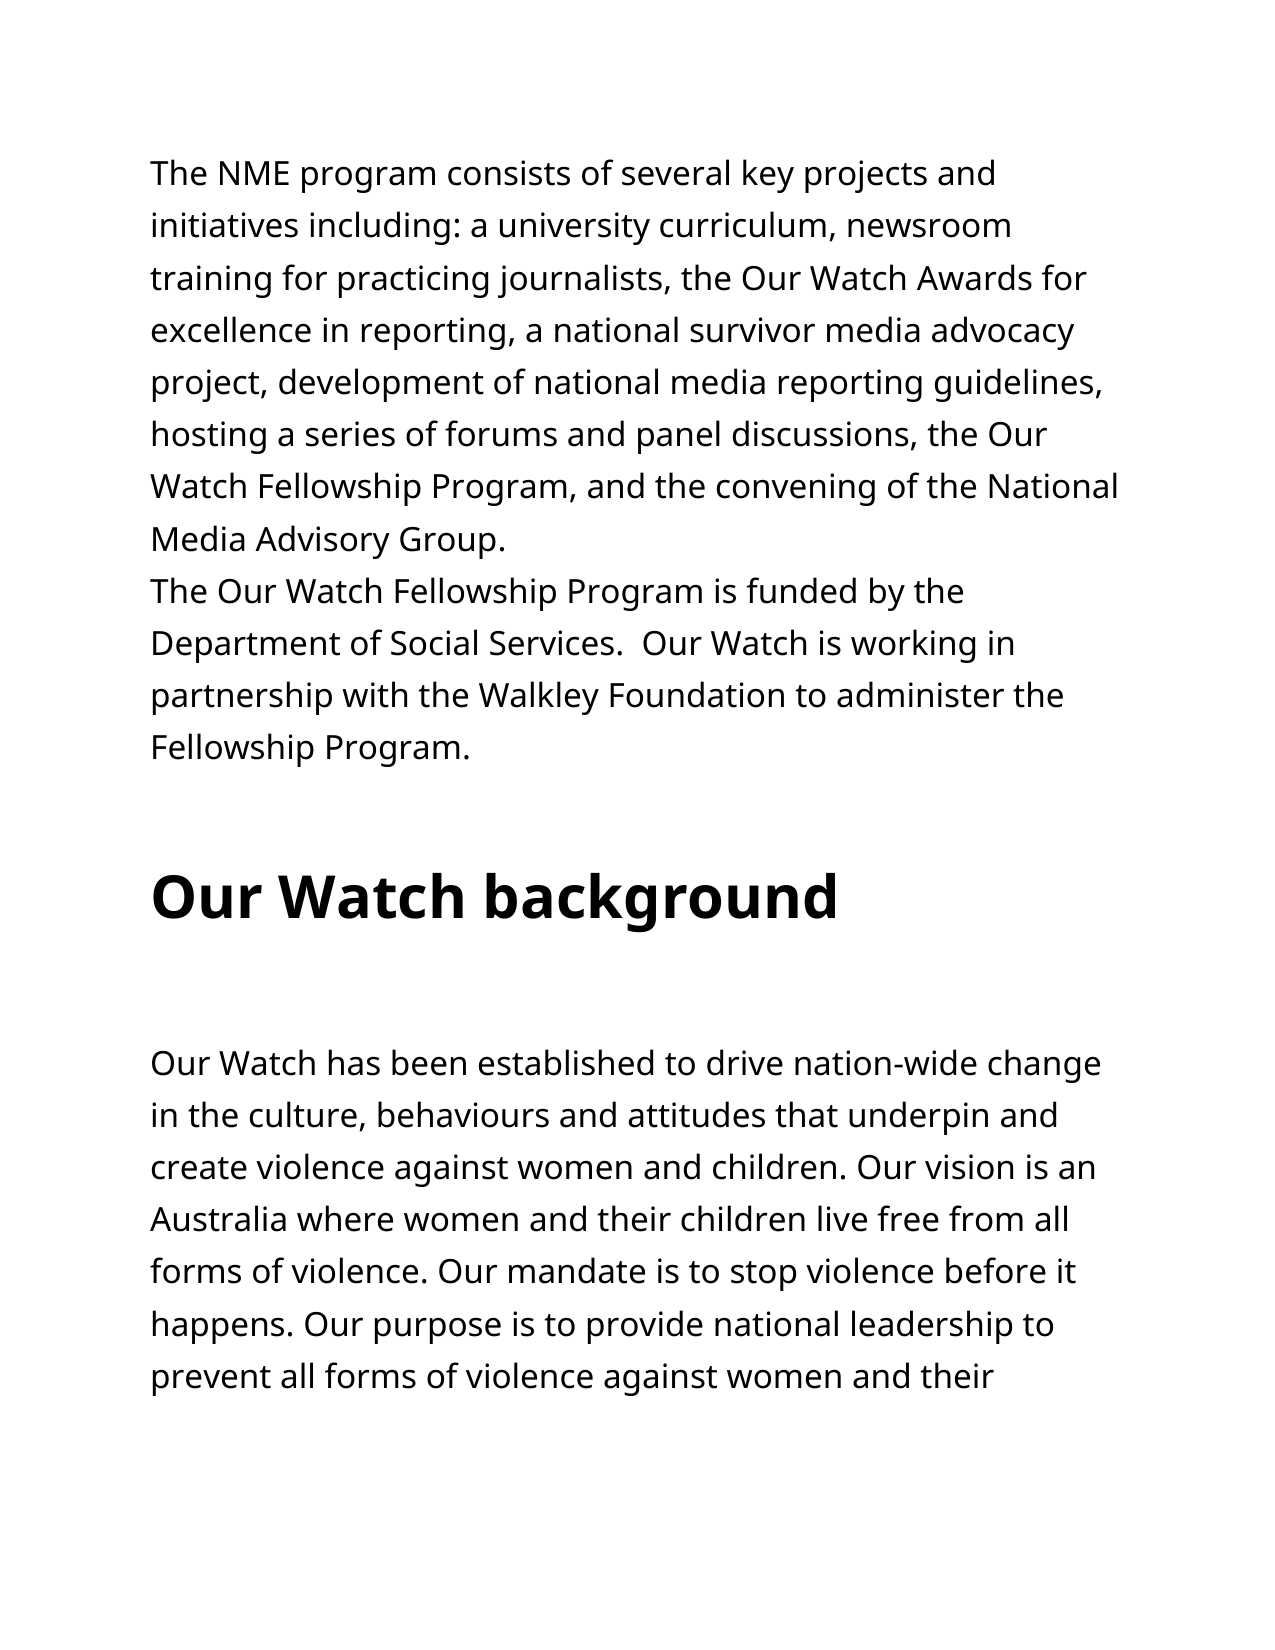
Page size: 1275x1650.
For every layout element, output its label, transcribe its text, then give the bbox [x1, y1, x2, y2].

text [150, 1039, 1125, 1436]
subtitle Our Watch background [150, 854, 1125, 935]
text The NME program consists of several key projects and initiatives including: a university curriculum, newsroom training for practicing journalists, the Our Watch Awards for excellence in reporting, a national survivor media advocacy project, development of national media reporting guidelines, hosting a series of forums and panel discussions, the Our Watch Fellowship Program, and the convening of the National Media Advisory Group. [150, 150, 1125, 561]
text The Our Watch Fellowship Program is funded by the Department of Social Services. Our Watch is working in partnership with the Walkley Foundation to administer the Fellowship Program. [150, 567, 1125, 769]
